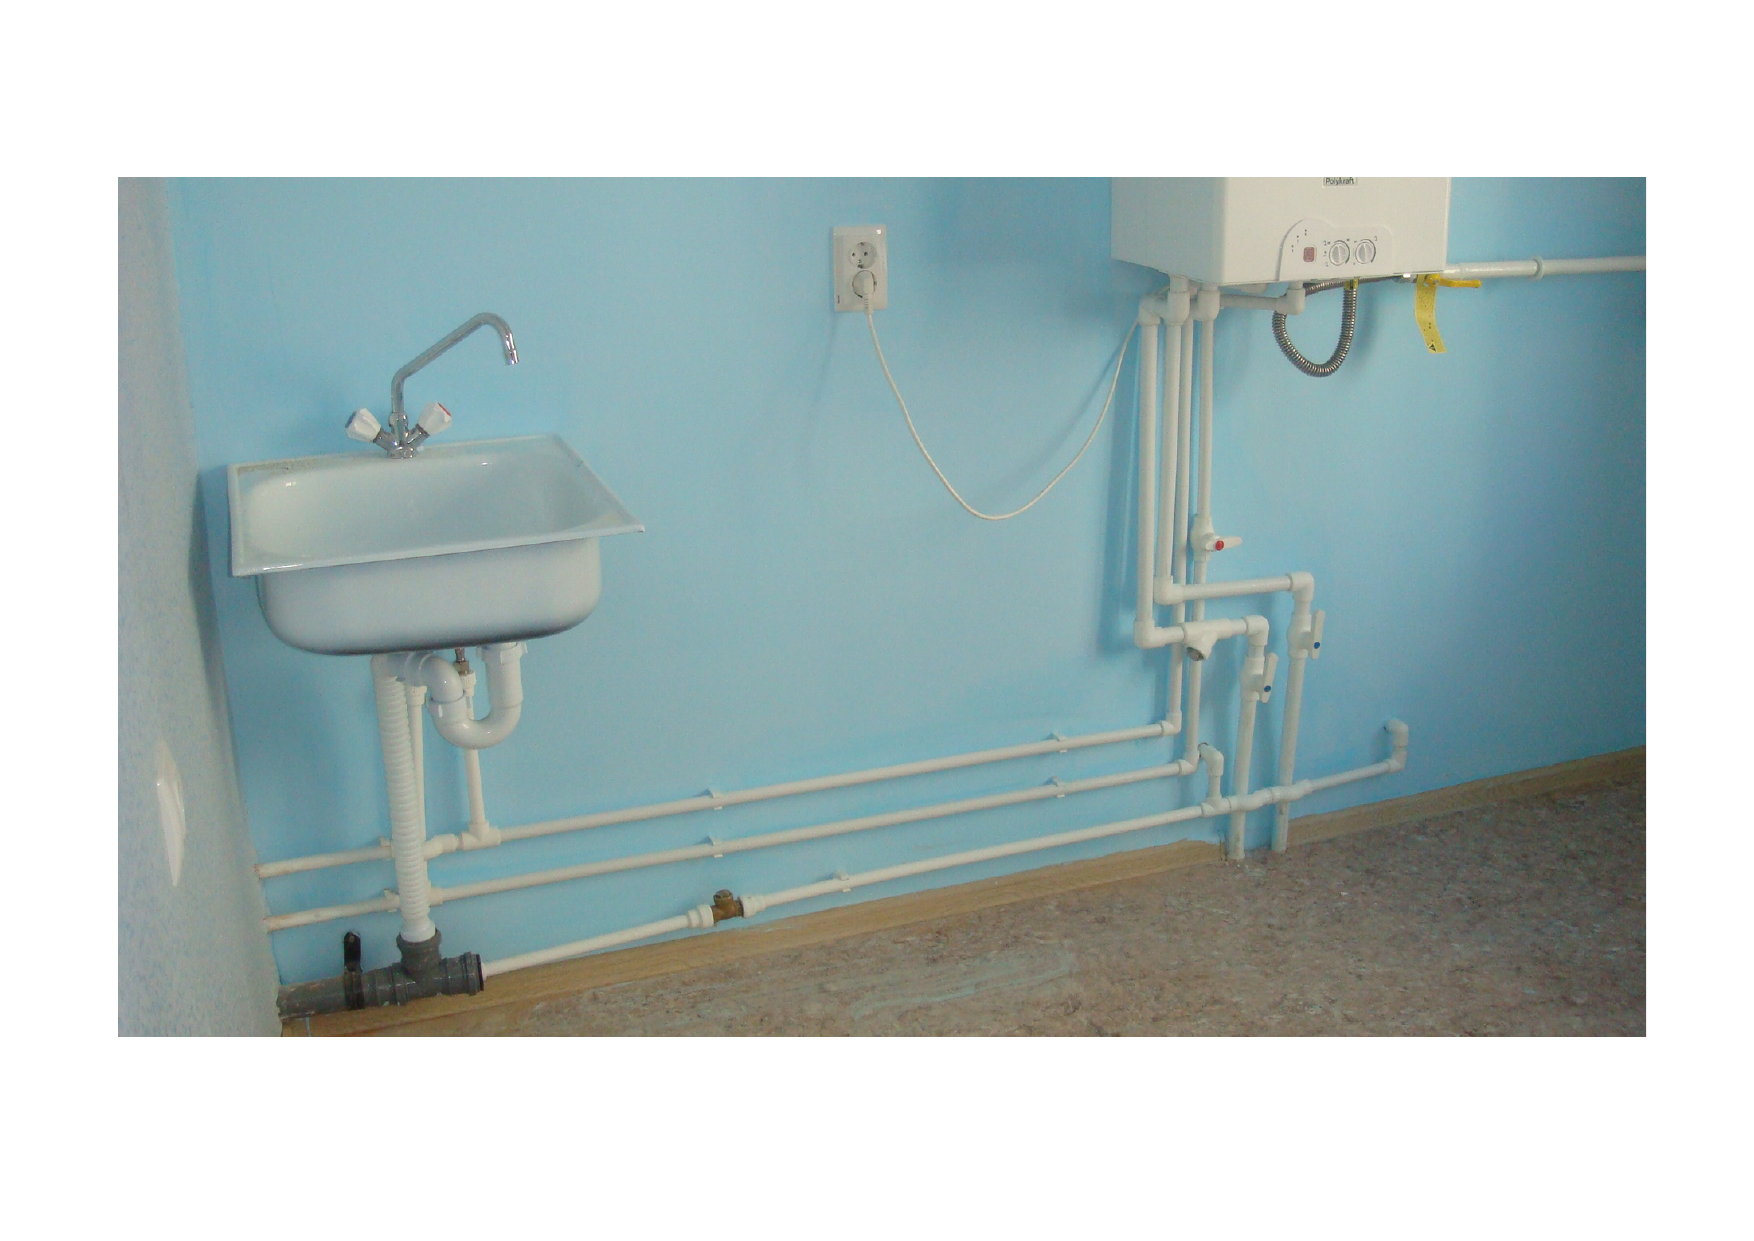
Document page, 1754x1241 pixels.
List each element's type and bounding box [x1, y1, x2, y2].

picture [118, 177, 1647, 1037]
